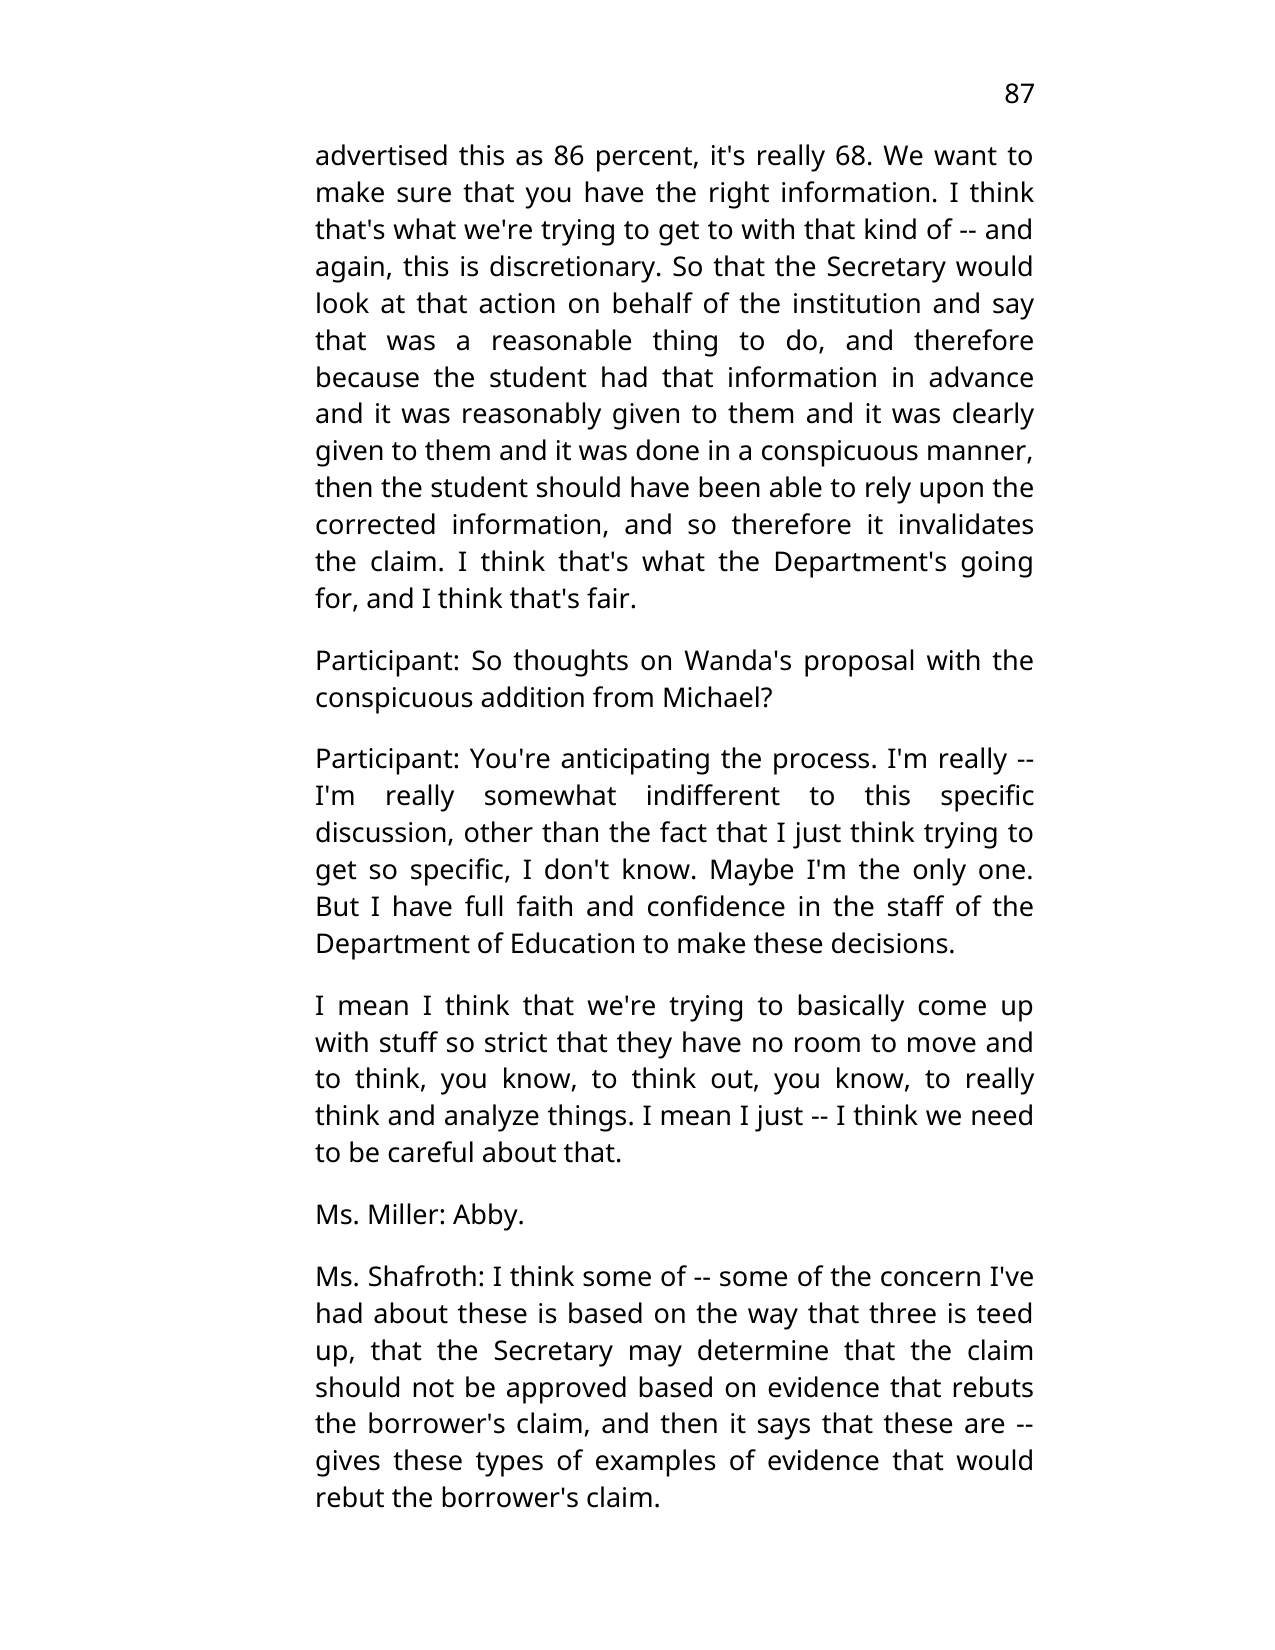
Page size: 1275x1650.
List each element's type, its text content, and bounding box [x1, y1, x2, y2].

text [315, 137, 1035, 616]
text Participant: You're anticipating the process. I'm really -- I'm really somewhat indifferent to this specific discussion, other than the fact that I just think trying to get so specific, I don't know. Maybe I'm the only one. But I have full faith and confidence in the staff of the Department of Education to make these decisions. [315, 740, 1035, 961]
text I mean I think that we're trying to basically come up with stuff so strict that they have no room to move and to think, you know, to think out, you know, to really think and analyze things. I mean I just -- I think we need to be careful about that. [315, 986, 1035, 1171]
text Participant: So thoughts on Wanda's proposal with the conspicuous addition from Michael? [315, 641, 1035, 715]
text Ms. Shafroth: I think some of -- some of the concern I've had about these is based on the way that three is teed up, that the Secretary may determine that the claim should not be approved based on evidence that rebuts the borrower's claim, and then it says that these are -- gives these types of examples of evidence that would rebut the borrower's claim. [315, 1257, 1035, 1516]
text Ms. Miller: Abby. [315, 1196, 1035, 1232]
